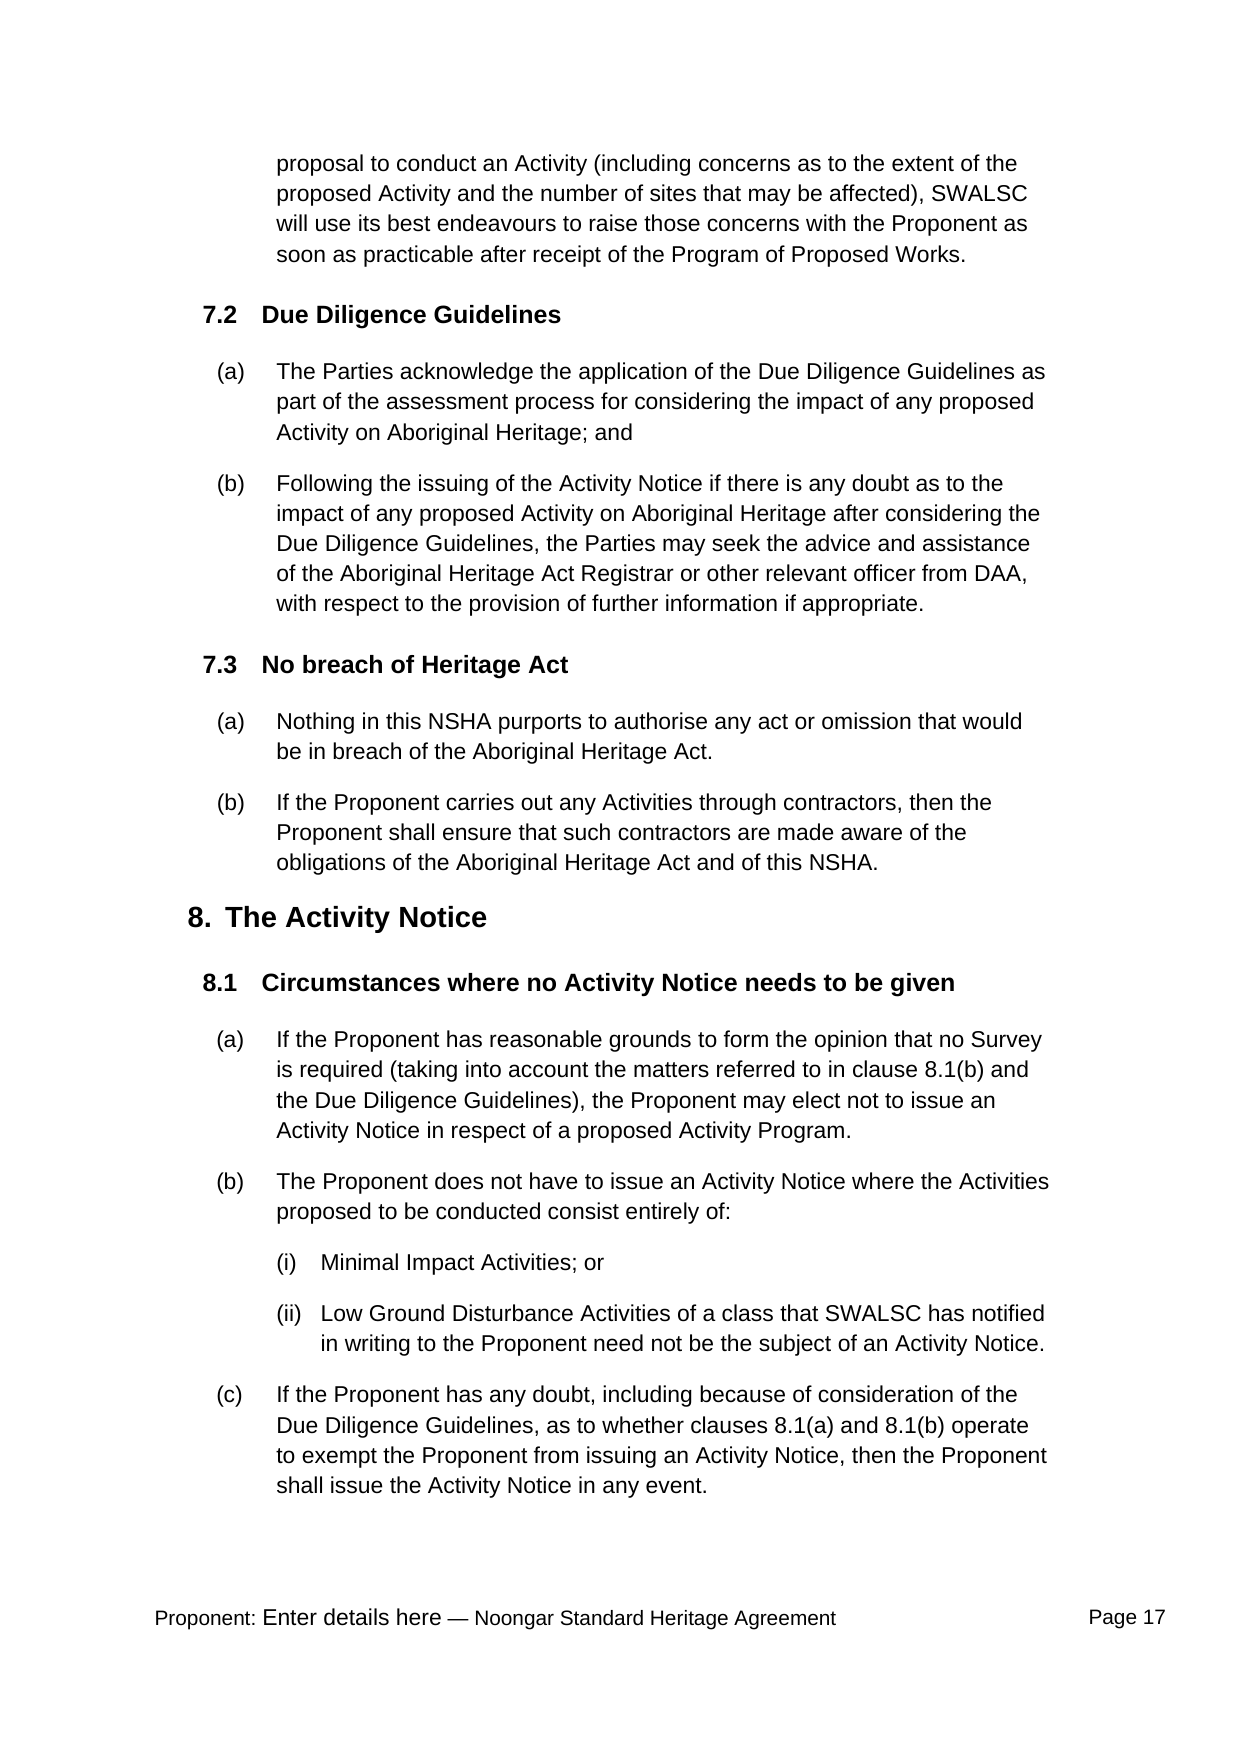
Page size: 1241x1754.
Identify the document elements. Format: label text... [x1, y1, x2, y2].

subtitle Circumstances where no Activity Notice needs to be given [202, 968, 1053, 997]
list The Proponent does not have to issue an Activity Notice where the Activities proposed to be conducted consist entirely of: [216, 1168, 1053, 1224]
list Minimal Impact Activities; or [276, 1249, 1053, 1275]
subtitle No breach of Heritage Act [202, 650, 1053, 678]
list The Parties acknowledge the application of the Due Diligence Guidelines as part of the assessment process for considering the impact of any proposed Activity on Aboriginal Heritage; and [217, 358, 1053, 445]
list Low Ground Disturbance Activities of a class that SWALSC has notified in writing to the Proponent need not be the subject of an Activity Notice. [276, 1300, 1053, 1357]
list If the Proponent has reasonable grounds to form the opinion that no Survey is required (taking into account the matters referred to in clause 8.1(b) and the Due Diligence Guidelines), the Proponent may elect not to issue an Activity Notice in respect of a proposed Activity Program. [216, 1026, 1053, 1143]
list Following the issuing of the Activity Notice if there is any doubt as to the impact of any proposed Activity on Aboriginal Heritage after considering the Due Diligence Guidelines, the Parties may seek the advice and assistance of the Aboriginal Heritage Act Registrar or other relevant officer from DAA, with respect to the provision of further information if appropriate. [217, 469, 1053, 617]
list If the Proponent has any doubt, including because of consideration of the Due Diligence Guidelines, as to whether clauses 8.1(a) and 8.1(b) operate to exempt the Proponent from issuing an Activity Notice, then the Proponent shall issue the Activity Notice in any event. [216, 1381, 1053, 1498]
subtitle Due Diligence Guidelines [202, 300, 1053, 329]
list Nothing in this NSHA purports to authorise any act or omission that would be in breach of the Aboriginal Heritage Act. [217, 708, 1053, 764]
subtitle The Activity Notice [187, 900, 1053, 934]
list If the Proponent carries out any Activities through contractors, then the Proponent shall ensure that such contractors are made aware of the obligations of the Aboriginal Heritage Act and of this NSHA. [217, 789, 1053, 876]
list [217, 150, 1053, 267]
